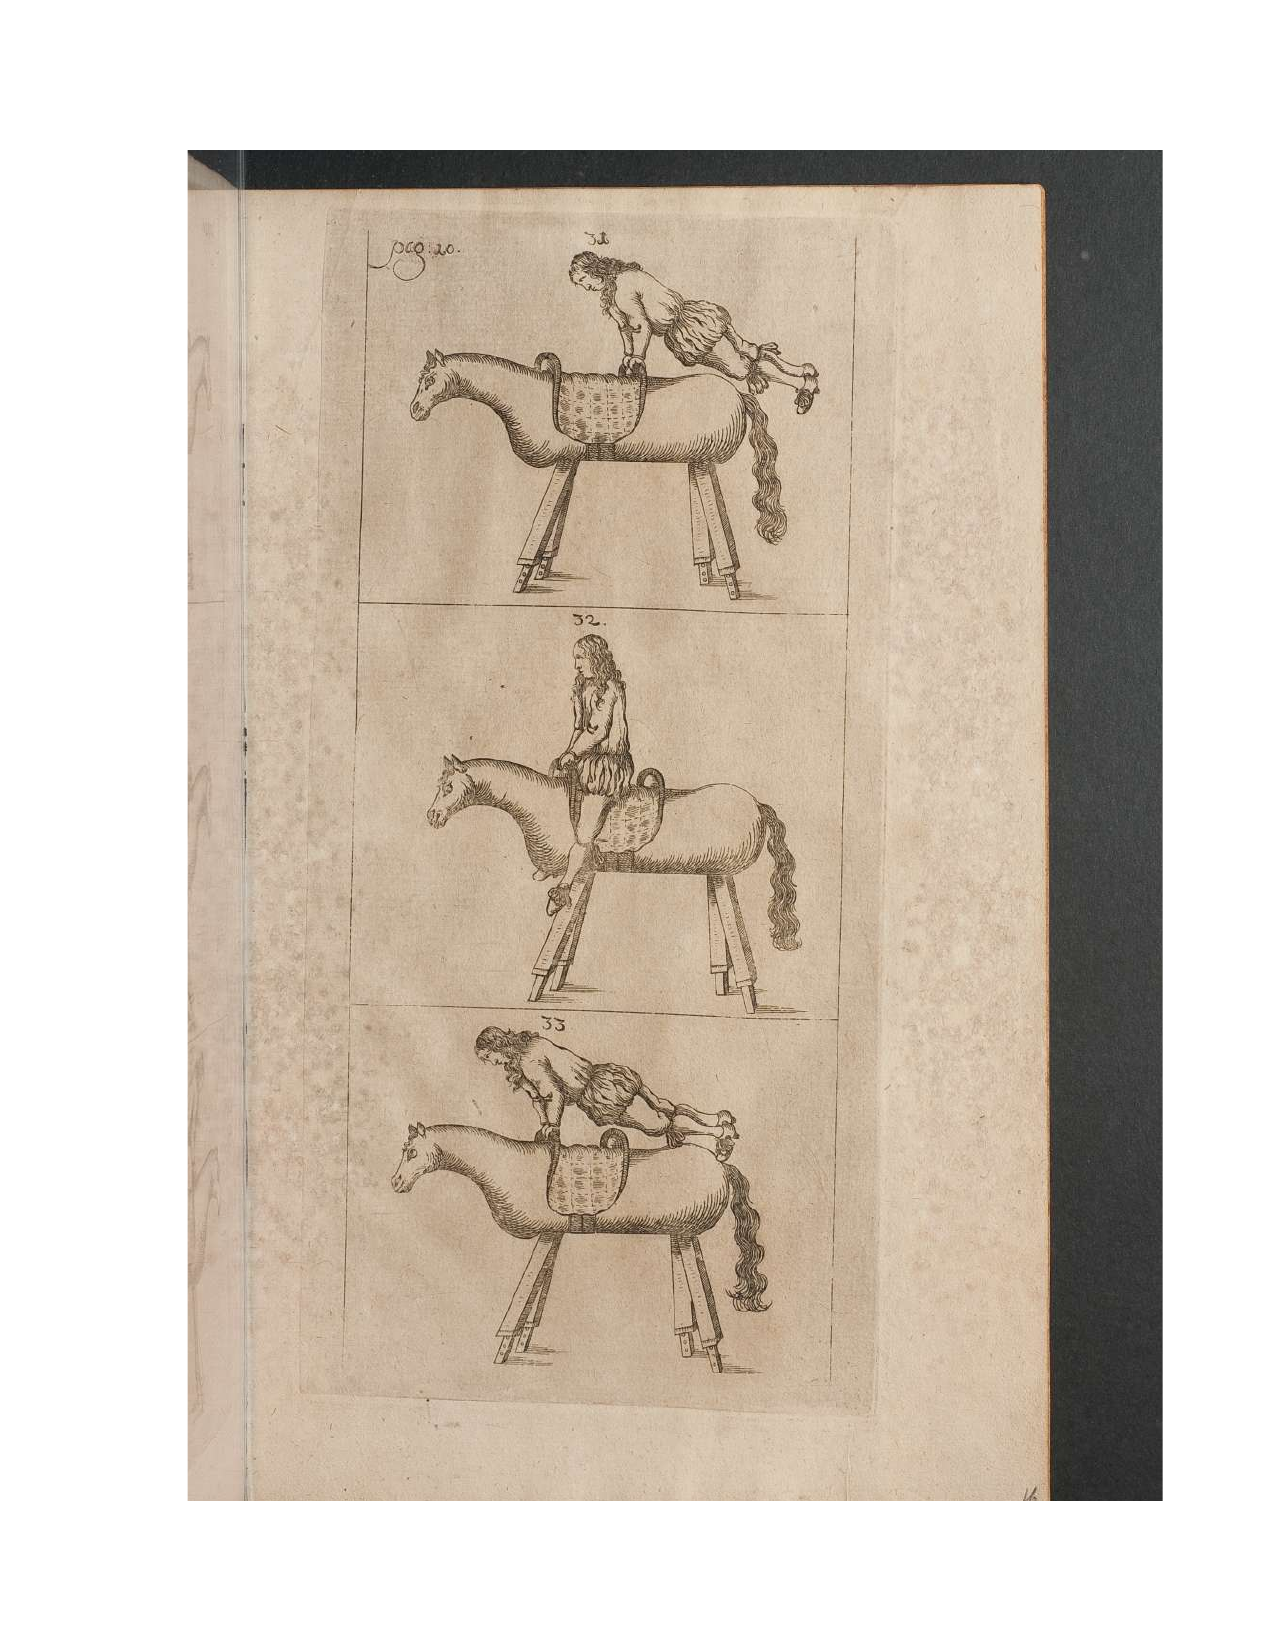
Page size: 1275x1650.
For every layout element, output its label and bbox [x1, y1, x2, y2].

picture [187, 150, 1163, 1501]
